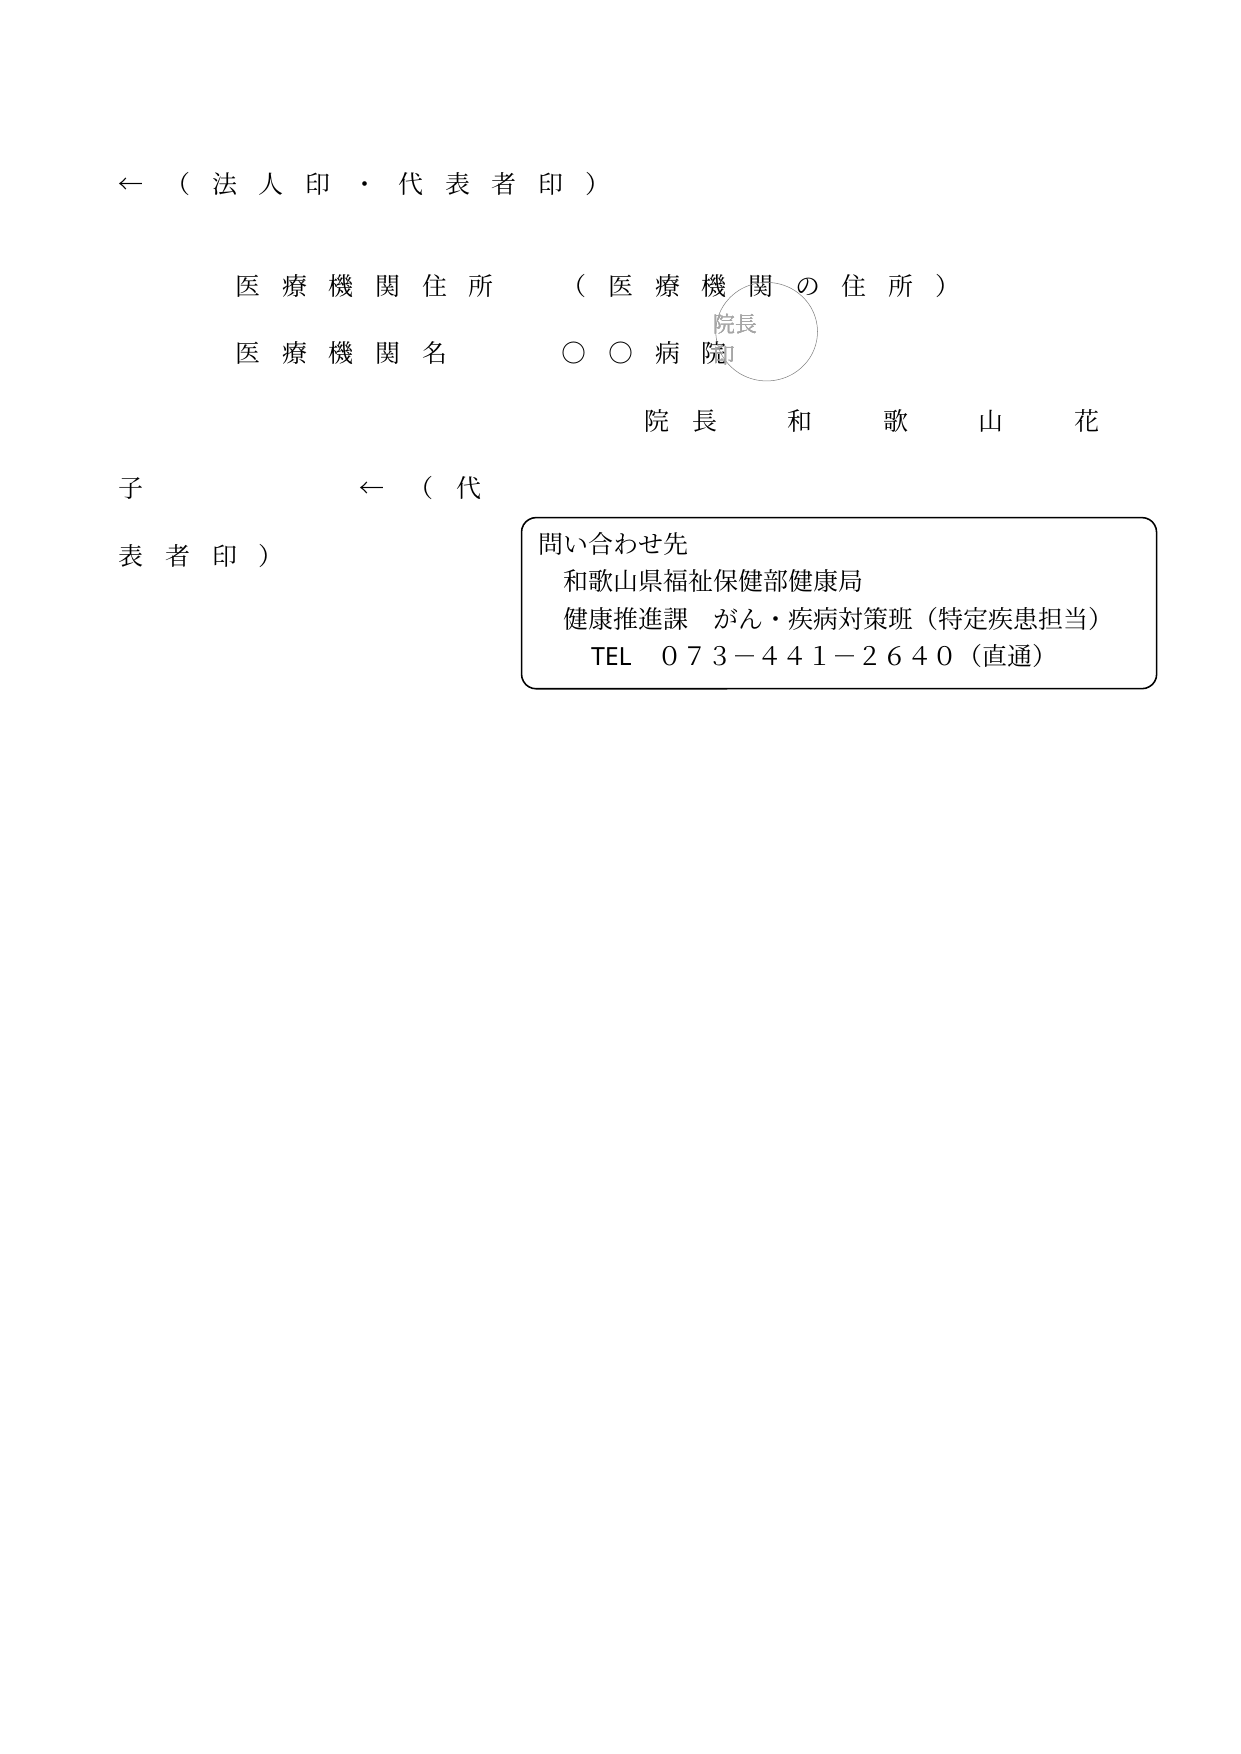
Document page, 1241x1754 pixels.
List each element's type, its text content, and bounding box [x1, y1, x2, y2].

text 医療機関名 ○○病院 [118, 318, 1122, 386]
text 医療機関住所 （医療機関の住所） [118, 251, 1122, 318]
text 院長 和 歌 山 花 子 ←（代表者印） [118, 386, 1122, 588]
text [118, 149, 1122, 217]
